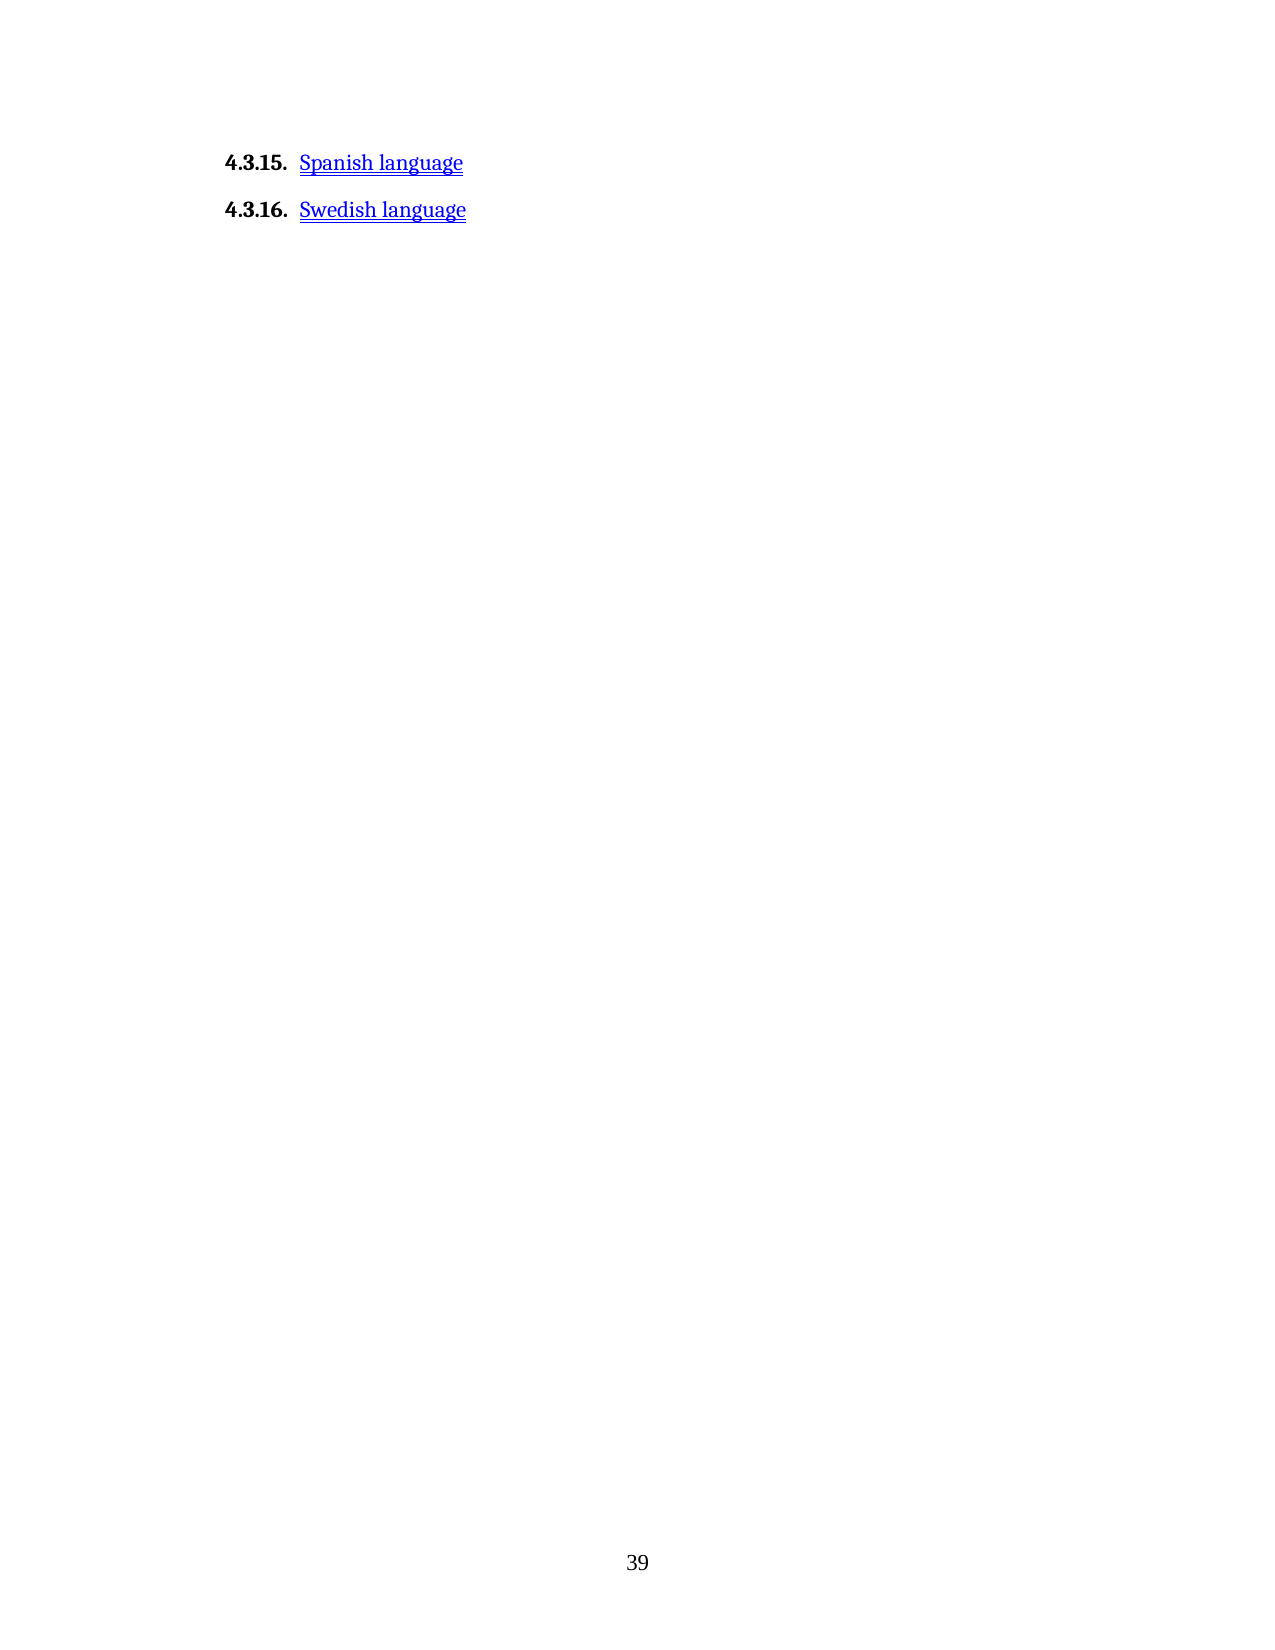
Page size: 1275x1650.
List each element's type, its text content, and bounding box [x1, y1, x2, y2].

list Spanish language [225, 150, 1125, 176]
list Swedish language [225, 197, 1125, 223]
